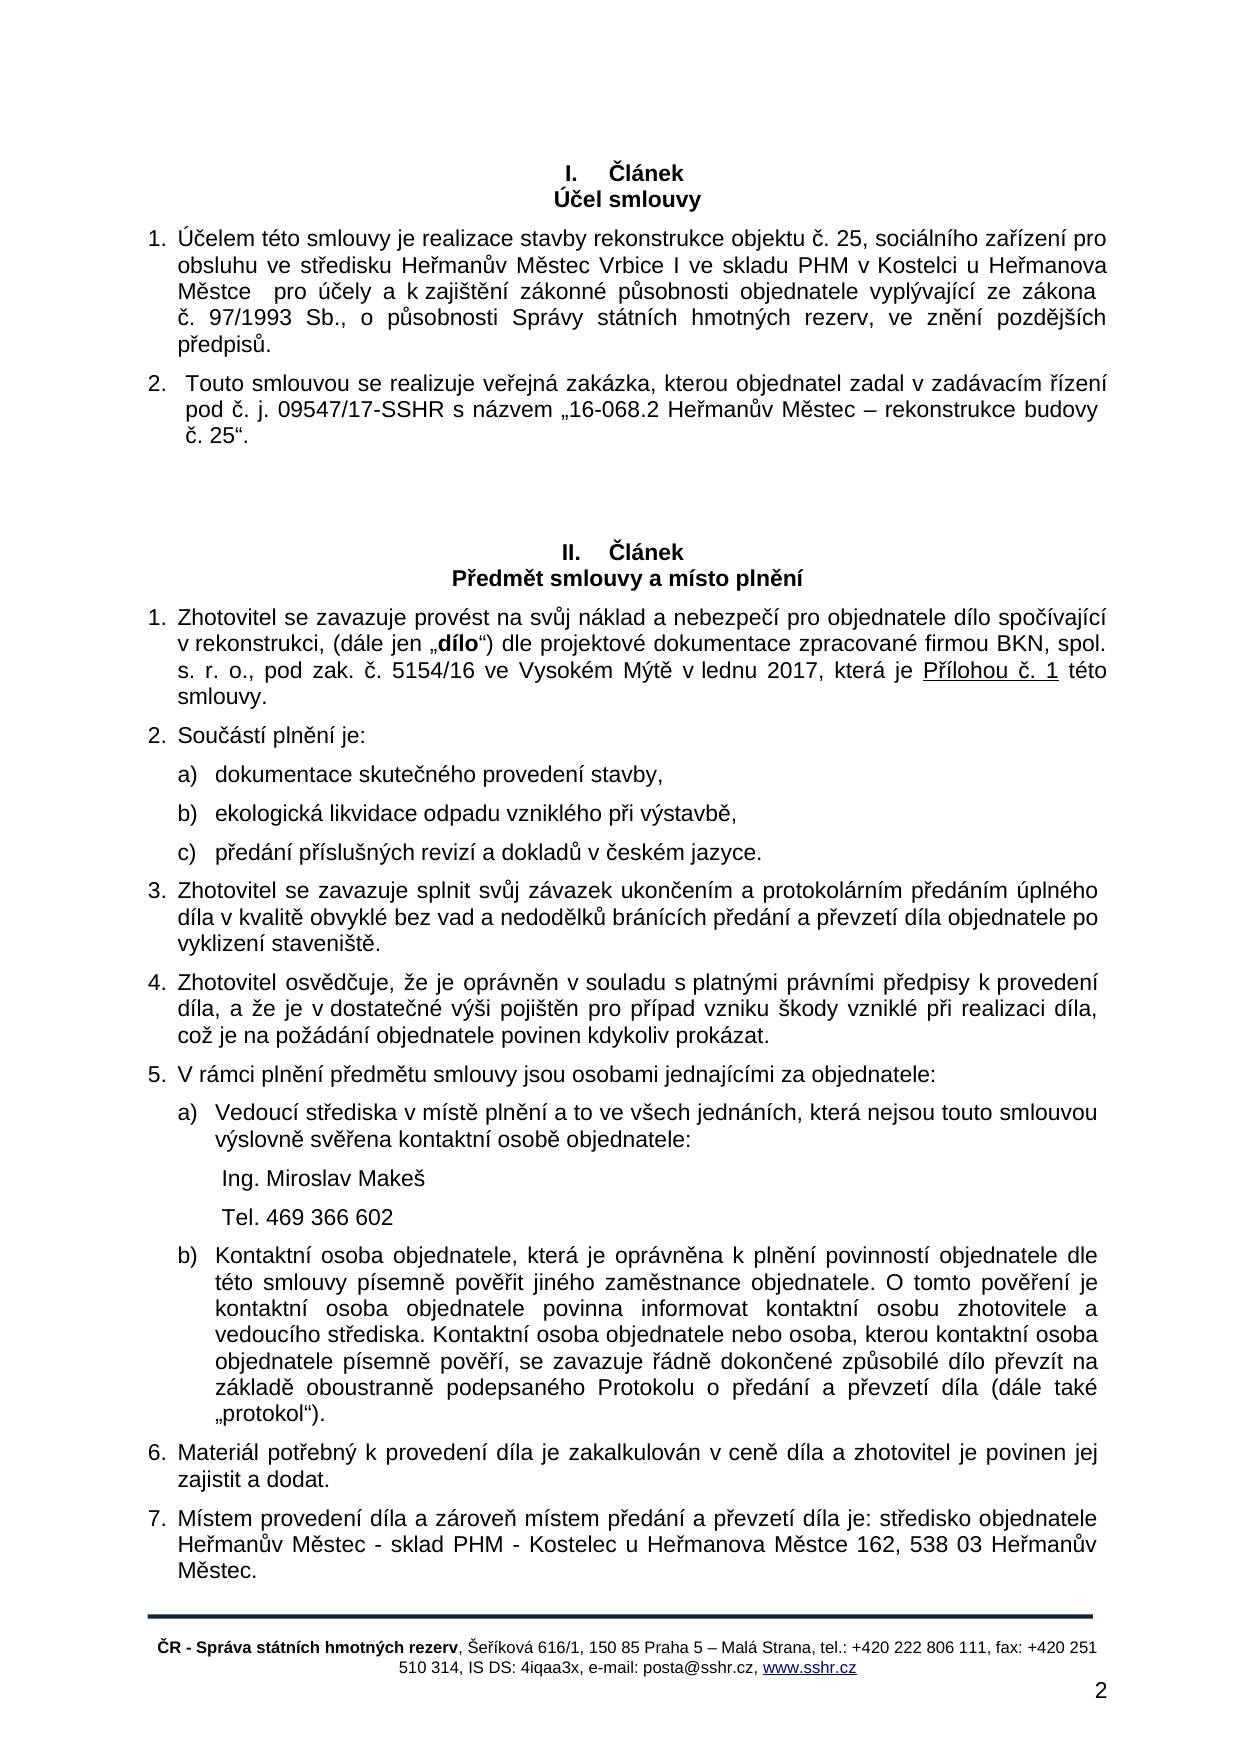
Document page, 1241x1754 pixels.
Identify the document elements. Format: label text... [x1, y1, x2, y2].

list ekologická likvidace odpadu vzniklého při výstavbě, [177, 800, 1098, 826]
list Vedoucí střediska v místě plnění a to ve všech jednáních, která nejsou touto smlouvou výslovně svěřena kontaktní osobě objednatele: [177, 1099, 1098, 1152]
subtitle Článek [148, 160, 1107, 186]
subtitle Článek [148, 539, 1107, 565]
list předání příslušných revizí a dokladů v českém jazyce. [177, 838, 1098, 865]
list Kontaktní osoba objednatele, která je oprávněna k plnění povinností objednatele dle této smlouvy písemně pověřit jiného zaměstnance objednatele. O tomto pověření je kontaktní osoba objednatele povinna informovat kontaktní osobu zhotovitele a vedoucího střediska. Kontaktní osoba objednatele nebo osoba, kterou kontaktní osoba objednatele písemně pověří, se zavazuje řádně dokončené způsobilé dílo převzít na základě oboustranně podepsaného Protokolu o předání a převzetí díla (dále také „protokol“). [177, 1242, 1098, 1427]
list Zhotovitel osvědčuje, že je oprávněn v souladu s platnými právními předpisy k provedení díla, a že je v dostatečné výši pojištěn pro případ vzniku škody vzniklé při realizaci díla, což je na požádání objednatele povinen kdykoliv prokázat. [148, 969, 1098, 1048]
text Ing. Miroslav Makeš [221, 1164, 1098, 1191]
list Místem provedení díla a zároveň místem předání a převzetí díla je: středisko objednatele Heřmanův Městec - sklad PHM - Kostelec u Heřmanova Městce 162, 538 03 Heřmanův Městec. [148, 1504, 1098, 1583]
list dokumentace skutečného provedení stavby, [177, 761, 1098, 787]
list Touto smlouvou se realizuje veřejná zakázka, kterou objednatel zadal v zadávacím řízení pod č. j. 09547/17-SSHR s názvem „16-068.2 Heřmanův Městec – rekonstrukce budovy č. 25“. [148, 369, 1107, 449]
list Zhotovitel se zavazuje provést na svůj náklad a nebezpečí pro objednatele dílo spočívající v rekonstrukci, (dále jen „dílo“) dle projektové dokumentace zpracované firmou BKN, spol. s. r. o., pod zak. č. 5154/16 ve Vysokém Mýtě v lednu 2017, která je Přílohou č. 1 této smlouvy. [148, 604, 1107, 709]
text Účel smlouvy [148, 186, 1107, 213]
text Tel. 469 366 602 [221, 1203, 1098, 1230]
text Předmět smlouvy a místo plnění [148, 565, 1107, 592]
list V rámci plnění předmětu smlouvy jsou osobami jednajícími za objednatele: [148, 1061, 1098, 1087]
list Součástí plnění je: [148, 722, 1098, 748]
list Materiál potřebný k provedení díla je zakalkulován v ceně díla a zhotovitel je povinen jej zajistit a dodat. [148, 1439, 1098, 1492]
list Zhotovitel se zavazuje splnit svůj závazek ukončením a protokolárním předáním úplného díla v kvalitě obvyklé bez vad a nedodělků bránících předání a převzetí díla objednatele po vyklizení staveniště. [148, 877, 1098, 956]
list Účelem této smlouvy je realizace stavby rekonstrukce objektu č. 25, sociálního zařízení pro obsluhu ve středisku Heřmanův Městec Vrbice I ve skladu PHM v Kostelci u Heřmanova Městce pro účely a k zajištění zákonné působnosti objednatele vyplývající ze zákona č. 97/1993 Sb., o působnosti Správy státních hmotných rezerv, ve znění pozdějších předpisů. [148, 225, 1107, 357]
